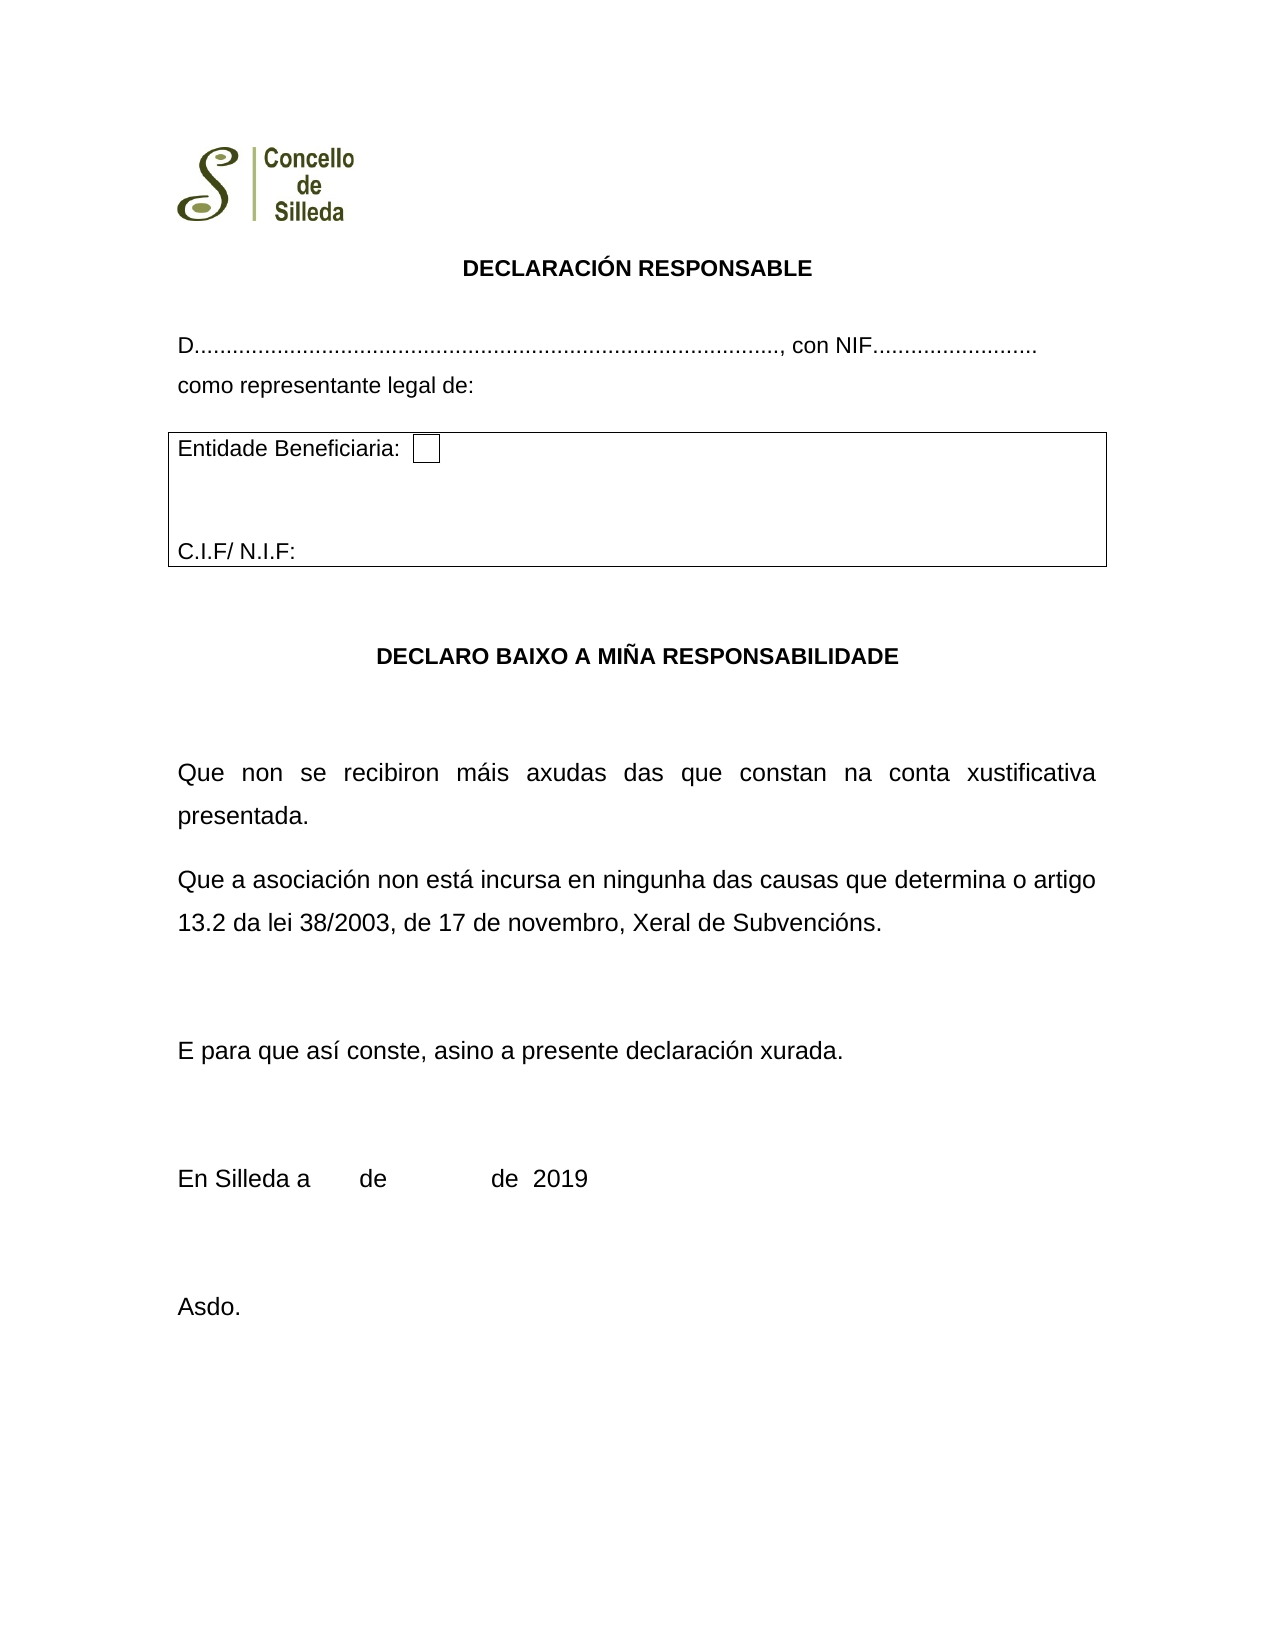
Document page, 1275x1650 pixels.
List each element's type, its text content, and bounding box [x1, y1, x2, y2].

text Que non se recibiron máis axudas das que constan na conta xustificativa presentada. [177, 758, 1098, 830]
text En Silleda a de de 2019 [177, 1164, 1098, 1193]
text C.I.F/ N.I.F: [169, 534, 1106, 566]
text Que a asociación non está incursa en ningunha das causas que determina o artigo 13.2 da lei 38/2003, de 17 de novembro, Xeral de Subvencións. [177, 865, 1098, 937]
picture [177, 147, 354, 221]
text D............................................................................................, con NIF.......................... como representante legal de: [177, 332, 1098, 398]
text DECLARO BAIXO A MIÑA RESPONSABILIDADE [177, 643, 1098, 669]
text Asdo. [177, 1292, 1098, 1321]
text Entidade Beneficiaria: [169, 433, 1106, 462]
subtitle DECLARACIÓN RESPONSABLE [177, 255, 1098, 281]
text E para que así conste, asino a presente declaración xurada. [177, 1036, 1098, 1065]
